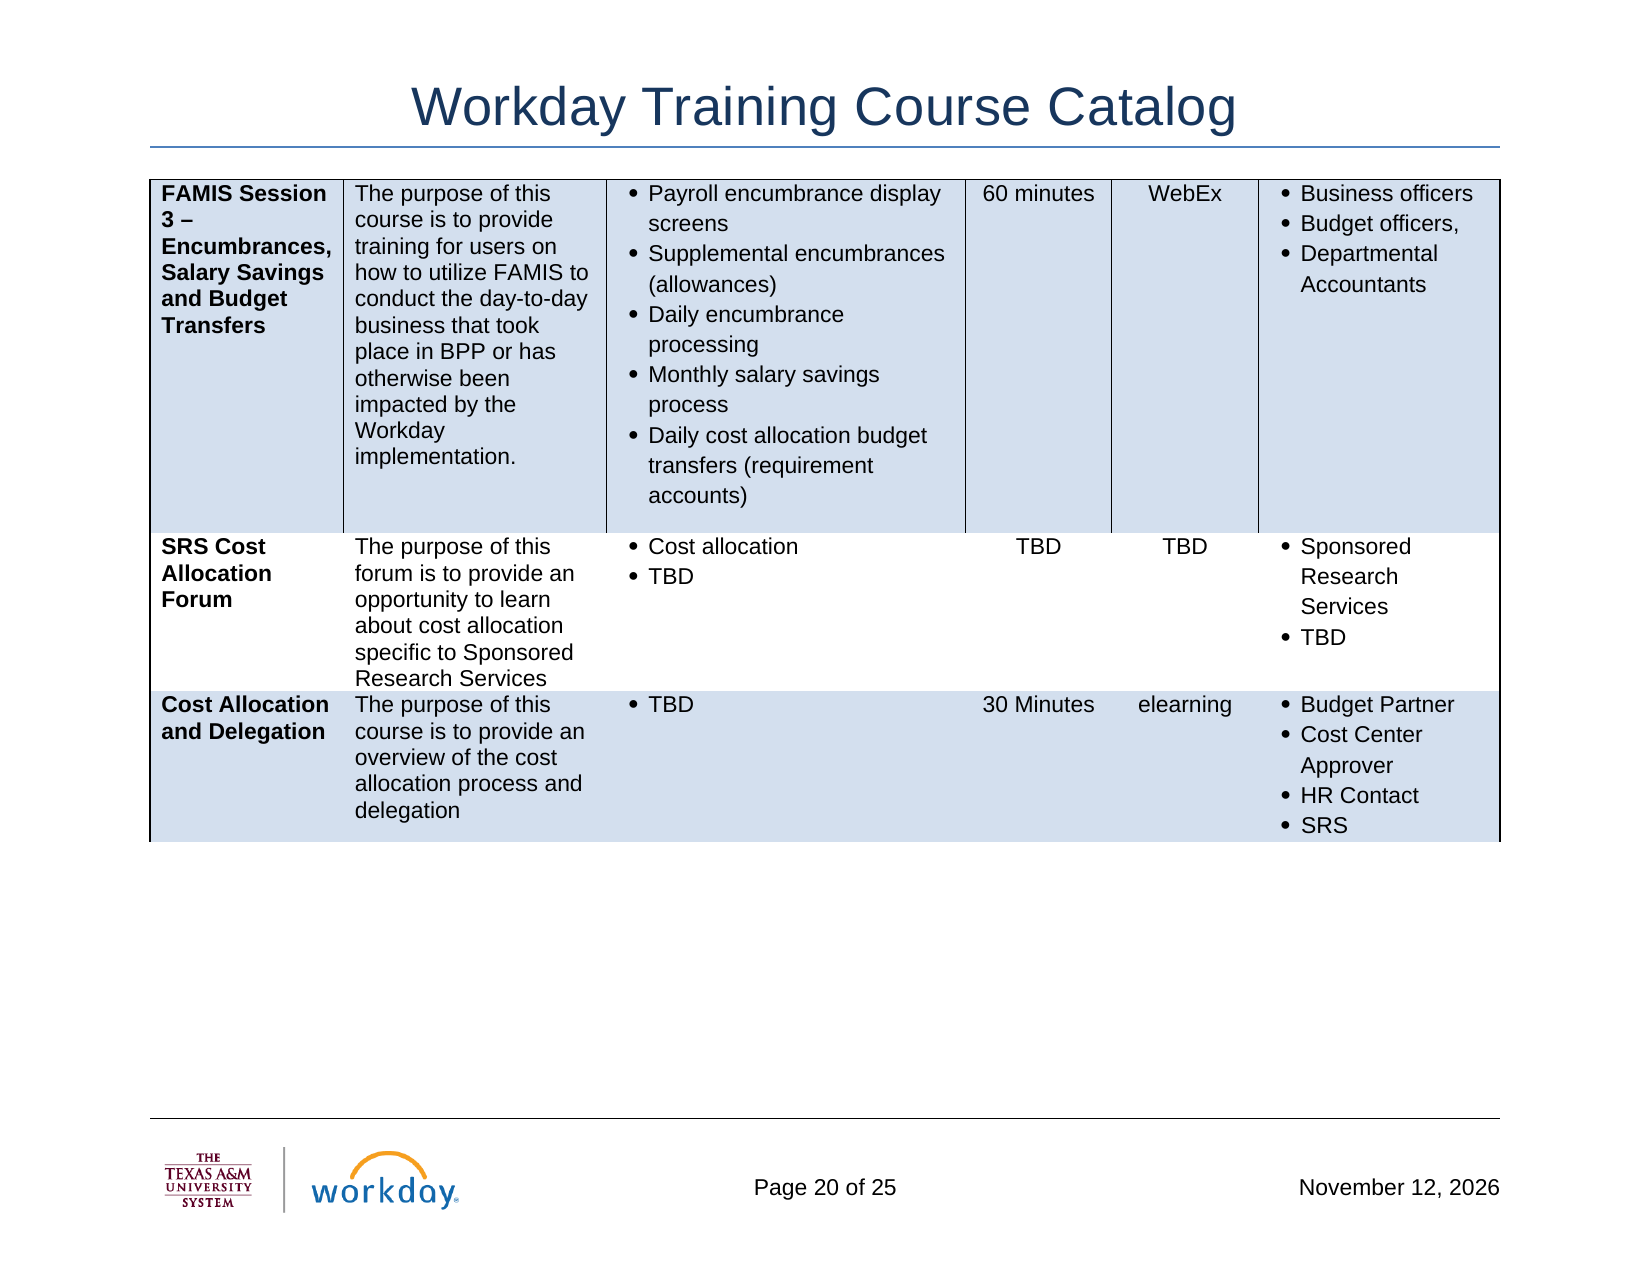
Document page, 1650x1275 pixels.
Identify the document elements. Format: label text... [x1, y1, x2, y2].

table_cell Budget Partner Cost Center Approver HR Contact SRS [1258, 691, 1499, 842]
table_cell WebEx [1112, 180, 1258, 533]
table_cell 30 Minutes [965, 691, 1112, 842]
table_cell SRS Cost Allocation Forum [151, 533, 343, 691]
table_cell elearning [1112, 691, 1258, 842]
table_cell TBD [965, 533, 1112, 691]
table_cell Cost Allocation and Delegation [151, 691, 343, 842]
table_cell 60 minutes [966, 180, 1111, 533]
picture [150, 1140, 470, 1219]
table_cell The purpose of this forum is to provide an opportunity to learn about cost allocation specific to Sponsored Research Services [343, 533, 606, 691]
table_cell Sponsored Research Services TBD [1258, 533, 1499, 691]
table_cell Business officers Budget officers, Departmental Accountants [1259, 180, 1499, 533]
table_cell The purpose of this course is to provide an overview of the cost allocation process and delegation [343, 691, 606, 842]
table_cell TBD [606, 691, 965, 842]
table_cell The purpose of this course is to provide training for users on how to utilize FAMIS to conduct the day-to-day business that took place in BPP or has otherwise been impacted by the Workday implementation. [344, 180, 606, 533]
table_cell TBD [1112, 533, 1258, 691]
table_cell Payroll encumbrance display screens Supplemental encumbrances (allowances) Daily encumbrance processing Monthly salary savings process Daily cost allocation budget transfers (requirement accounts) [607, 180, 965, 533]
table_cell FAMIS Session 3 – Encumbrances, Salary Savings and Budget Transfers [151, 180, 343, 533]
table_cell Cost allocation TBD [606, 533, 965, 691]
